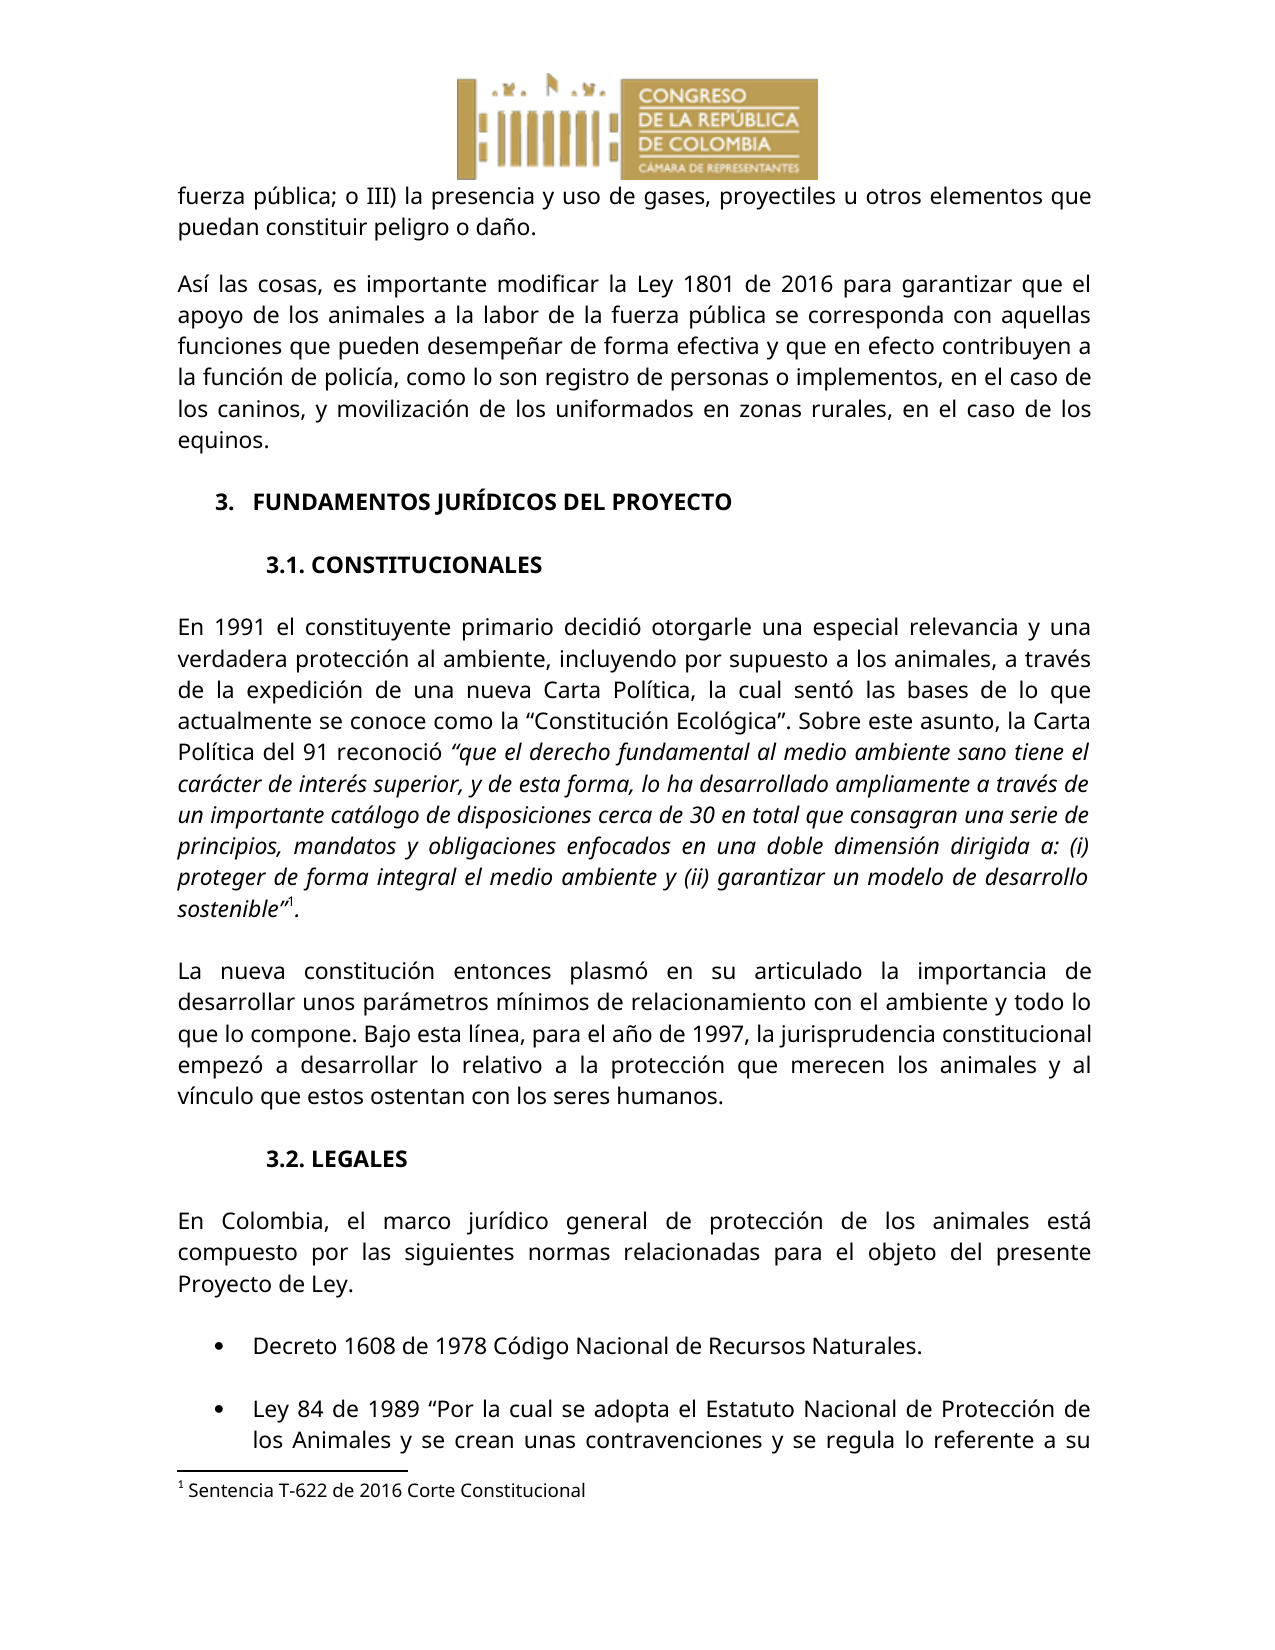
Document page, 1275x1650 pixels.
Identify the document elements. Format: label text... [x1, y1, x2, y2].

text En Colombia, el marco jurídico general de protección de los animales está compuesto por las siguientes normas relacionadas para el objeto del presente Proyecto de Ley. [177, 1205, 1093, 1299]
text 3.2. LEGALES [266, 1142, 1093, 1174]
text 3.1. CONSTITUCIONALES [266, 549, 1093, 580]
picture [457, 73, 818, 180]
text Así las cosas, es importante modificar la Ley 1801 de 2016 para garantizar que el apoyo de los animales a la labor de la fuerza pública se corresponda con aquellas funciones que pueden desempeñar de forma efectiva y que en efecto contribuyen a la función de policía, como lo son registro de personas o implementos, en el caso de los caninos, y movilización de los uniformados en zonas rurales, en el caso de los equinos. [177, 267, 1093, 455]
text La nueva constitución entonces plasmó en su articulado la importancia de desarrollar unos parámetros mínimos de relacionamiento con el ambiente y todo lo que lo compone. Bajo esta línea, para el año de 1997, la jurisprudencia constitucional empezó a desarrollar lo relativo a la protección que merecen los animales y al vínculo que estos ostentan con los seres humanos. [177, 955, 1093, 1111]
text En 1991 el constituyente primario decidió otorgarle una especial relevancia y una verdadera protección al ambiente, incluyendo por supuesto a los animales, a través de la expedición de una nueva Carta Política, la cual sentó las bases de lo que actualmente se conoce como la “Constitución Ecológica”. Sobre este asunto, la Carta Política del 91 reconoció “que el derecho fundamental al medio ambiente sano tiene el carácter de interés superior, y de esta forma, lo ha desarrollado ampliamente a través de un importante catálogo de disposiciones cerca de 30 en total que consagran una serie de principios, mandatos y obligaciones enfocados en una doble dimensión dirigida a: (i) proteger de forma integral el medio ambiente y (ii) garantizar un modelo de desarrollo sostenible”. [177, 611, 1093, 924]
list FUNDAMENTOS JURÍDICOS DEL PROYECTO [215, 486, 1093, 517]
list Decreto 1608 de 1978 Código Nacional de Recursos Naturales. [215, 1330, 1093, 1361]
